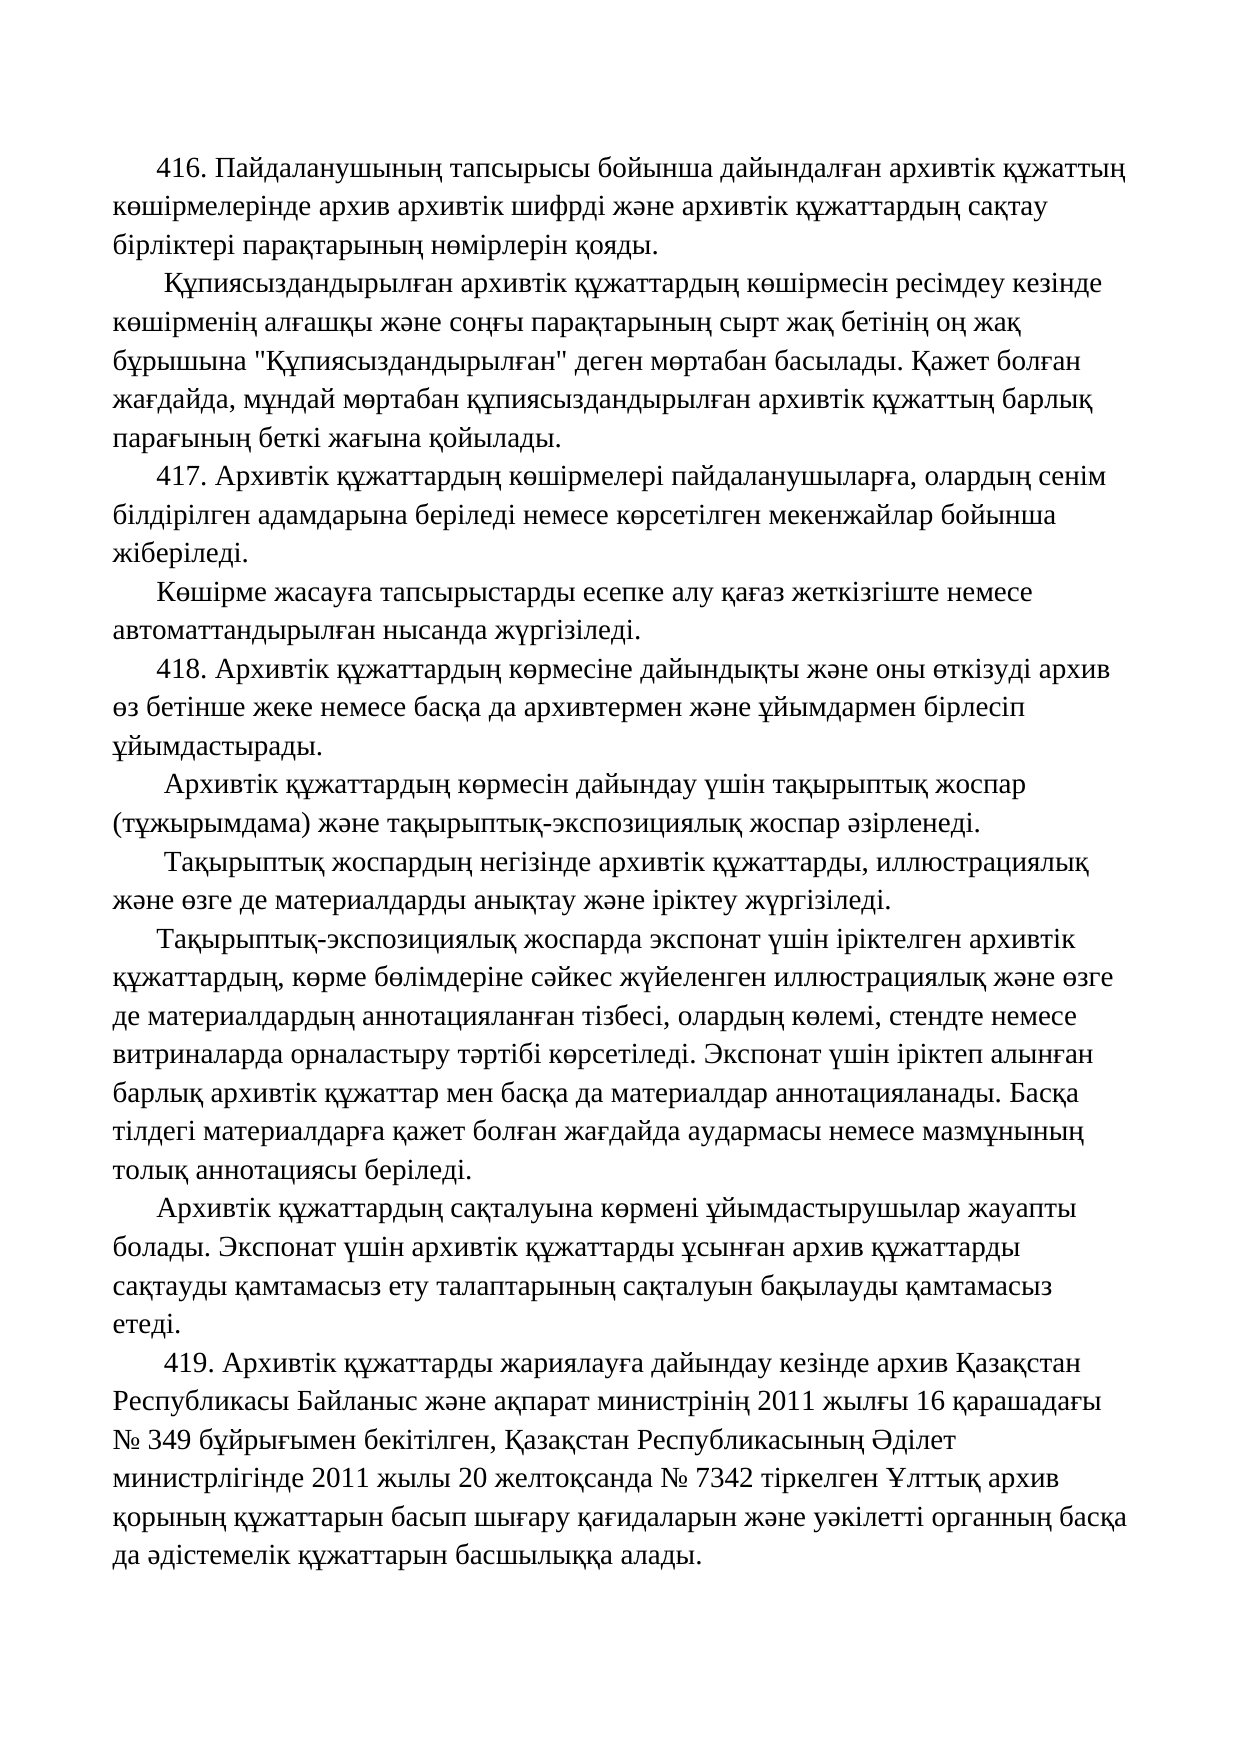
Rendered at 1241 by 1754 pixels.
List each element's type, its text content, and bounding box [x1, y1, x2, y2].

text Архивтік құжаттардың сақталуына көрмені ұйымдастырушылар жауапты болады. Экспонат үшін архивтік құжаттарды ұсынған архив құжаттарды сақтауды қамтамасыз ету талаптарының сақталуын бақылауды қамтамасыз етеді. [112, 1191, 1128, 1340]
text Архивтік құжаттардың көрмесін дайындау үшін тақырыптық жоспар (тұжырымдама) және тақырыптық-экспозициялық жоспар әзірленеді. [112, 767, 1128, 839]
text 417. Архивтік құжаттардың көшірмелері пайдаланушыларға, олардың сенім білдірілген адамдарына беріледі немесе көрсетілген мекенжайлар бойынша жіберіледі. [112, 458, 1128, 569]
text 419. Архивтік құжаттарды жариялауға дайындау кезінде архив Қазақстан Республикасы Байланыс және ақпарат министрінің 2011 жылғы 16 қарашадағы № 349 бұйрығымен бекітілген, Қазақстан Республикасының Әділет министрлігінде 2011 жылы 20 желтоқсанда № 7342 тіркелген Ұлттық архив қорының құжаттарын басып шығару қағидаларын және уәкілетті органның басқа да әдістемелік құжаттарын басшылыққа алады. [112, 1345, 1128, 1571]
text 416. Пайдаланушының тапсырысы бойынша дайындалған архивтік құжаттың көшірмелерінде архив архивтік шифрді және архивтік құжаттардың сақтау бірліктері парақтарының нөмірлерін қояды. [112, 150, 1128, 261]
text Тақырыптық-экспозициялық жоспарда экспонат үшін іріктелген архивтік құжаттардың, көрме бөлімдеріне сәйкес жүйеленген иллюстрациялық және өзге де материалдардың аннотацияланған тізбесі, олардың көлемі, стендте немесе витриналарда орналастыру тәртібі көрсетіледі. Экспонат үшін іріктеп алынған барлық архивтік құжаттар мен басқа да материалдар аннотацияланады. Басқа тілдегі материалдарға қажет болған жағдайда аудармасы немесе мазмұнының толық аннотациясы беріледі. [112, 921, 1128, 1186]
text Тақырыптық жоспардың негізінде архивтік құжаттарды, иллюстрациялық және өзге де материалдарды анықтау және іріктеу жүргізіледі. [112, 844, 1128, 916]
text 418. Архивтік құжаттардың көрмесіне дайындықты және оны өткізуді архив өз бетінше жеке немесе басқа да архивтермен және ұйымдармен бірлесіп ұйымдастырады. [112, 651, 1128, 762]
text Көшірме жасауға тапсырыстарды есепке алу қағаз жеткізгіште немесе автоматтандырылған нысанда жүргізіледі. [112, 574, 1128, 646]
text Құпиясыздандырылған архивтік құжаттардың көшірмесін ресімдеу кезінде көшірменің алғашқы және соңғы парақтарының сырт жақ бетінің оң жақ бұрышына "Құпиясыздандырылған" деген мөртабан басылады. Қажет болған жағдайда, мұндай мөртабан құпиясыздандырылған архивтік құжаттың барлық парағының беткі жағына қойылады. [112, 266, 1128, 453]
